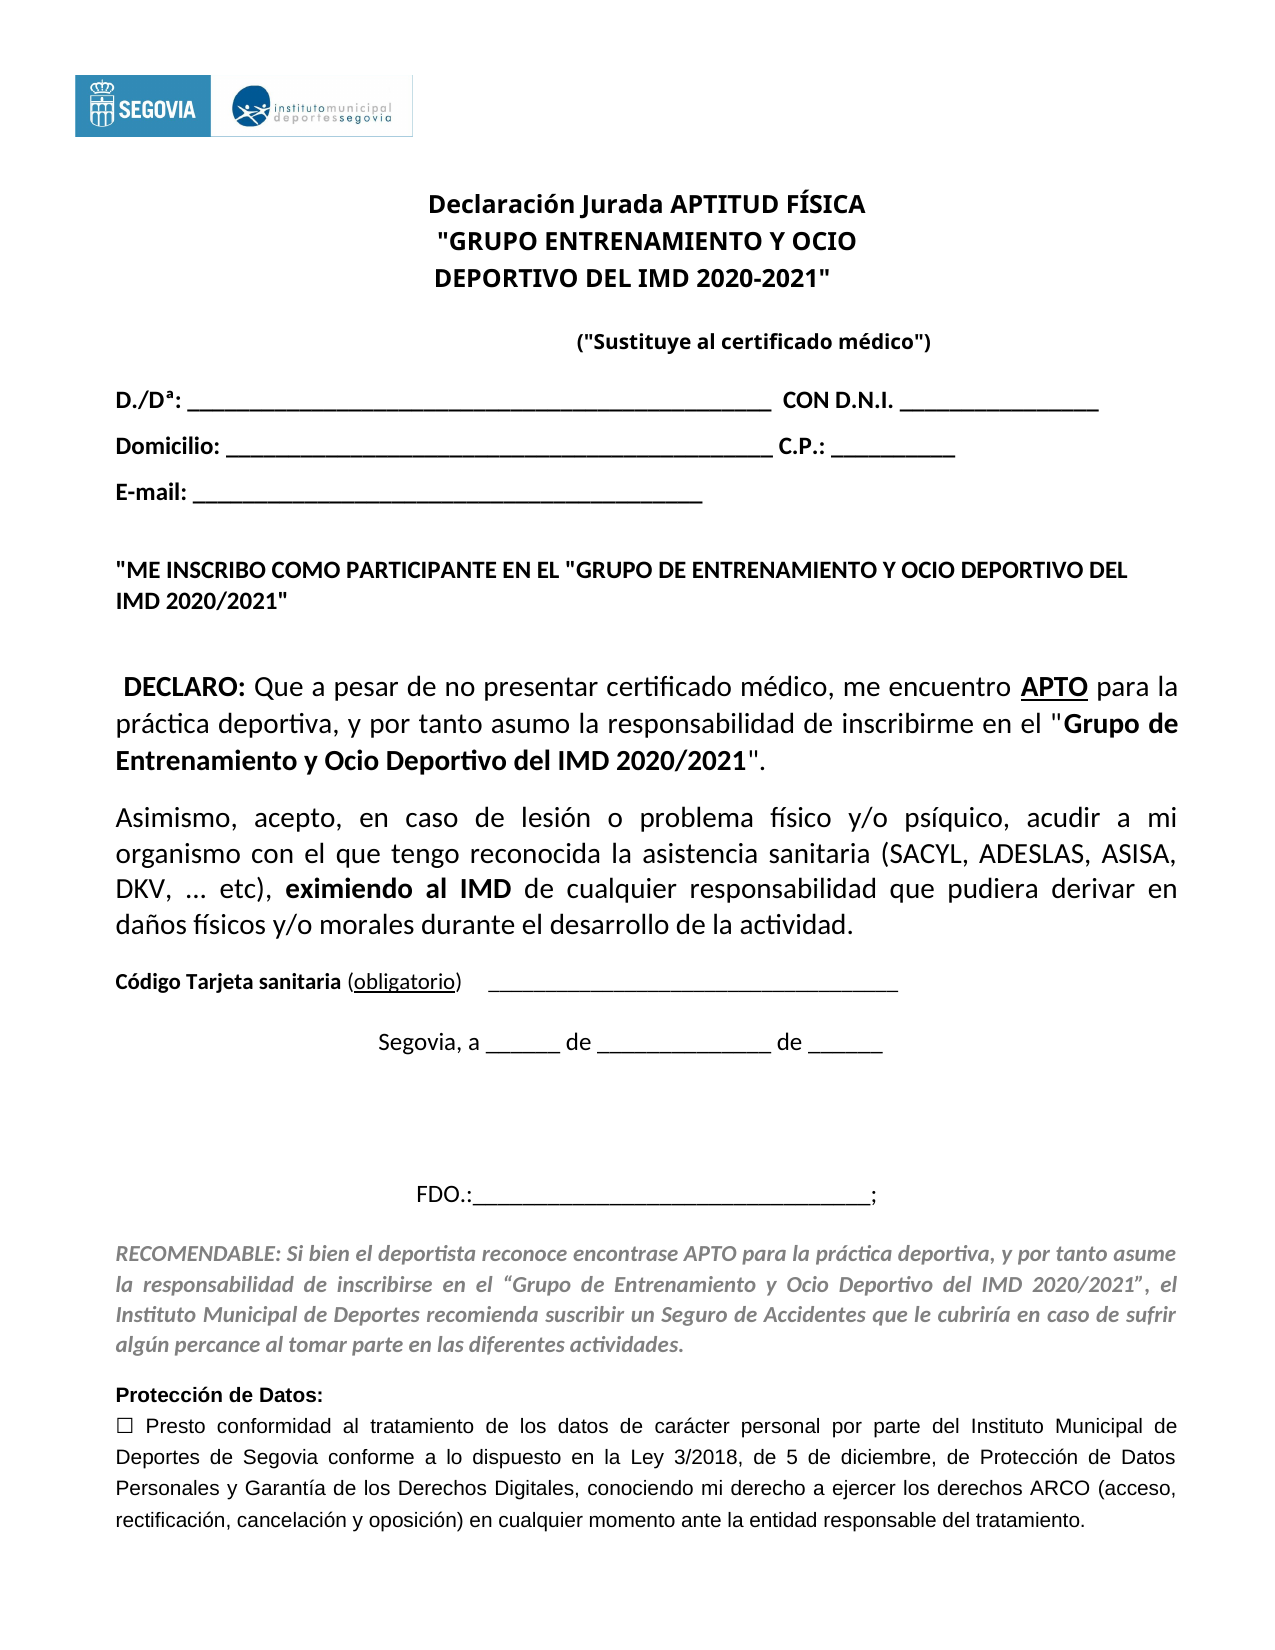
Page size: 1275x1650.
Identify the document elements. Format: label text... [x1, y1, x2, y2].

text "GRUPO ENTRENAMIENTO Y OCIO [115, 223, 1178, 258]
text ☐ Presto conformidad al tratamiento de los datos de carácter personal por parte del Instituto Municipal de Deportes de Segovia conforme a lo dispuesto en la Ley 3/2018, de 5 de diciembre, de Protección de Datos Personales y Garantía de los Derechos Digitales, conociendo mi derecho a ejercer los derechos ARCO (acceso, rectificación, cancelación y oposición) en cualquier momento ante la entidad responsable del tratamiento. [115, 1408, 1178, 1533]
text RECOMENDABLE: Si bien el deportista reconoce encontrase APTO para la práctica deportiva, y por tanto asume la responsabilidad de inscribirse en el “Grupo de Entrenamiento y Ocio Deportivo del IMD 2020/2021”, el Instituto Municipal de Deportes recomienda suscribir un Seguro de Accidentes que le cubriría en caso de sufrir algún percance al tomar parte en las diferentes actividades. [115, 1239, 1178, 1358]
text Declaración Jurada APTITUD FÍSICA [115, 187, 1178, 221]
picture [75, 75, 413, 137]
text Protección de Datos: [115, 1377, 1178, 1408]
text Segovia, a ______ de ______________ de ______ [145, 1026, 969, 1056]
text Domicilio: ____________________________________________ C.P.: __________ [115, 430, 1178, 460]
text E-mail: _________________________________________ [115, 476, 1178, 506]
text DECLARO: Que a pesar de no presentar certificado médico, me encuentro APTO para la práctica deportiva, y por tanto asumo la responsabilidad de inscribirme en el "Grupo de Entrenamiento y Ocio Deportivo del IMD 2020/2021". [115, 668, 1178, 777]
subtitle "ME INSCRIBO COMO PARTICIPANTE EN EL "GRUPO DE ENTRENAMIENTO Y OCIO DEPORTIVO DEL IMD 2020/2021" [115, 554, 1178, 616]
text ("Sustituye al certificado médico") [329, 327, 1178, 356]
text D./Dª: _______________________________________________ CON D.N.I. ________________ [115, 384, 1178, 415]
text DEPORTIVO DEL IMD 2020-2021" [86, 260, 1178, 294]
text Código Tarjeta sanitaria (obligatorio) ____________________________________ [115, 967, 969, 995]
text FDO.:________________________________; [115, 1178, 1178, 1209]
text Asimismo, acepto, en caso de lesión o problema físico y/o psíquico, acudir a mi organismo con el que tengo reconocida la asistencia sanitaria (SACYL, ADESLAS, ASISA, DKV, ... etc), eximiendo al IMD de cualquier responsabilidad que pudiera derivar en daños físicos y/o morales durante el desarrollo de la actividad. [115, 799, 1178, 942]
